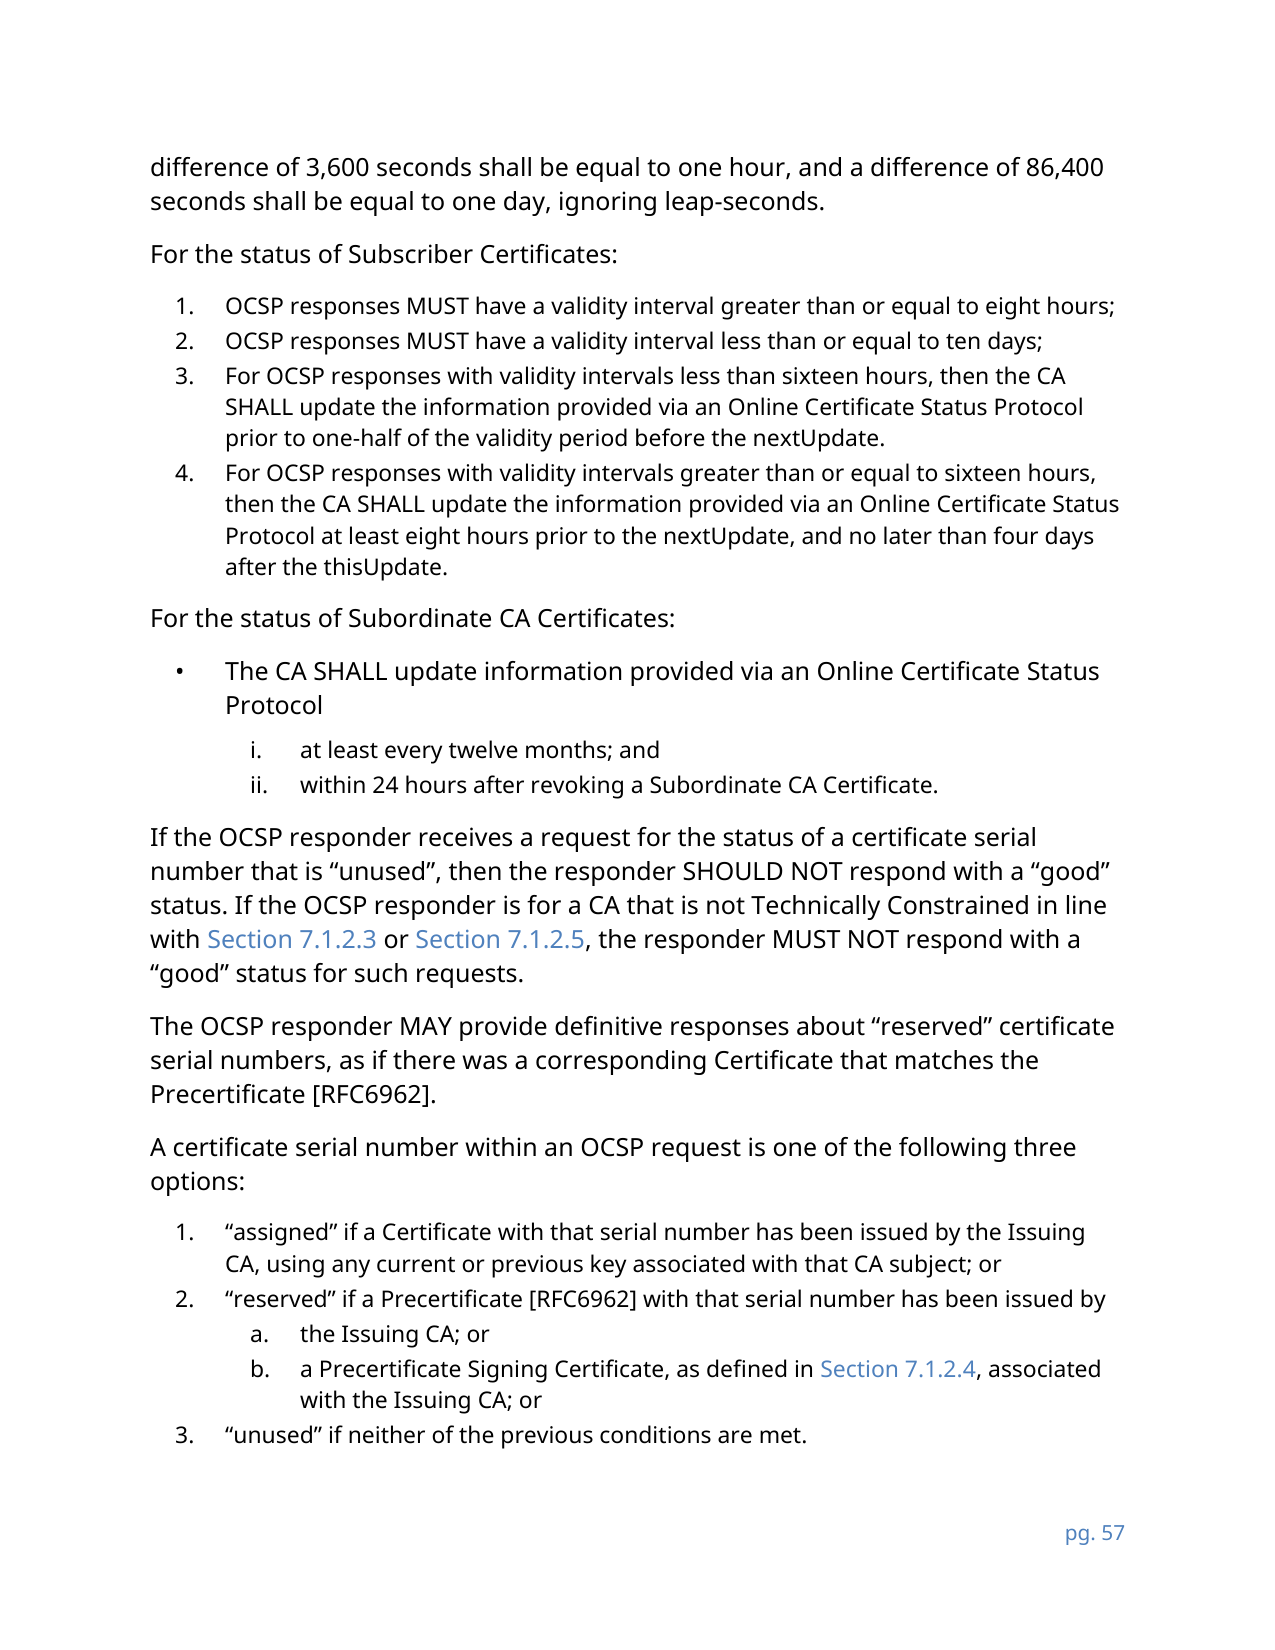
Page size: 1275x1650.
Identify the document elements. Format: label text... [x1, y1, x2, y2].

list a Precertificate Signing Certificate, as defined in Section 7.1.2.4, associated with the Issuing CA; or [250, 1352, 1125, 1415]
list The CA SHALL update information provided via an Online Certificate Status Protocol [175, 654, 1125, 722]
text A certificate serial number within an OCSP request is one of the following three options: [150, 1129, 1125, 1197]
list OCSP responses MUST have a validity interval greater than or equal to eight hours; [175, 290, 1125, 321]
text The OCSP responder MAY provide definitive responses about “reserved” certificate serial numbers, as if there was a corresponding Certificate that matches the Precertificate [RFC6962]. [150, 1008, 1125, 1111]
list OCSP responses MUST have a validity interval less than or equal to ten days; [175, 325, 1125, 356]
list For OCSP responses with validity intervals greater than or equal to sixteen hours, then the CA SHALL update the information provided via an Online Certificate Status Protocol at least eight hours prior to the nextUpdate, and no later than four days after the thisUpdate. [175, 457, 1125, 582]
text For the status of Subscriber Certificates: [150, 237, 1125, 271]
list “reserved” if a Precertificate [RFC6962] with that serial number has been issued by [175, 1282, 1125, 1314]
list “unused” if neither of the previous conditions are met. [175, 1419, 1125, 1450]
list the Issuing CA; or [250, 1317, 1125, 1349]
text For the status of Subordinate CA Certificates: [150, 601, 1125, 635]
list “assigned” if a Certificate with that serial number has been issued by the Issuing CA, using any current or previous key associated with that CA subject; or [175, 1216, 1125, 1279]
list at least every twelve months; and [250, 734, 1125, 766]
list within 24 hours after revoking a Subordinate CA Certificate. [250, 769, 1125, 801]
list For OCSP responses with validity intervals less than sixteen hours, then the CA SHALL update the information provided via an Online Certificate Status Protocol prior to one-half of the validity period before the nextUpdate. [175, 360, 1125, 453]
text If the OCSP responder receives a request for the status of a certificate serial number that is “unused”, then the responder SHOULD NOT respond with a “good” status. If the OCSP responder is for a CA that is not Technically Constrained in line with Section 7.1.2.3 or Section 7.1.2.5, the responder MUST NOT respond with a “good” status for such requests. [150, 819, 1125, 990]
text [150, 150, 1125, 218]
